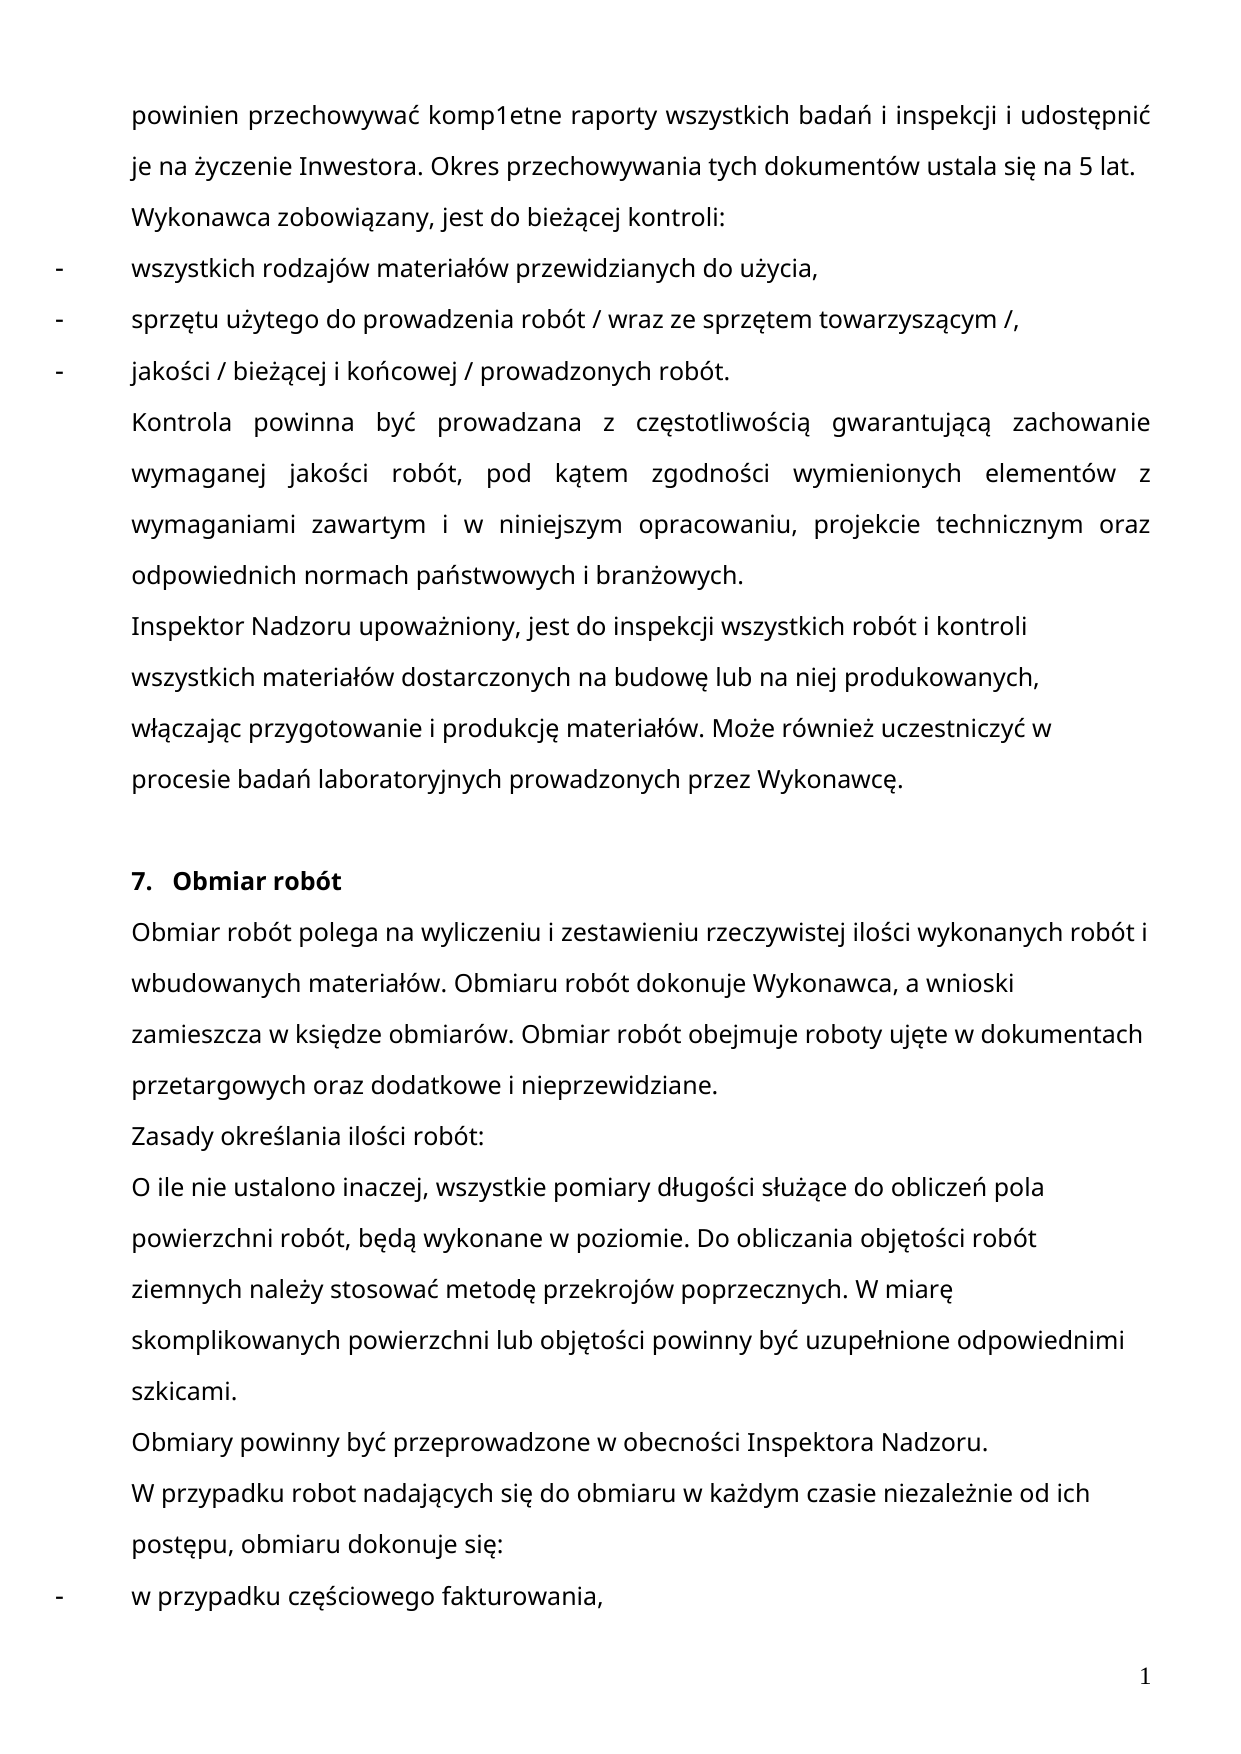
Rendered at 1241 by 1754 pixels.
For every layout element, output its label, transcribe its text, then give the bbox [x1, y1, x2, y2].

text Inspektor Nadzoru upoważniony, jest do inspekcji wszystkich robót i kontroli wszystkich materiałów dostarczonych na budowę lub na niej produkowanych, włączając przygotowanie i produkcję materiałów. Może również uczestniczyć w procesie badań laboratoryjnych prowadzonych przez Wykonawcę. [131, 608, 1152, 796]
text O ile nie ustalono inaczej, wszystkie pomiary długości służące do obliczeń pola powierzchni robót, będą wykonane w poziomie. Do obliczania objętości robót ziemnych należy stosować metodę przekrojów poprzecznych. W miarę skomplikowanych powierzchni lub objętości powinny być uzupełnione odpowiednimi szkicami. [131, 1170, 1152, 1408]
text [131, 98, 1152, 183]
list jakości / bieżącej i końcowej / prowadzonych robót. [55, 353, 1152, 387]
list sprzętu użytego do prowadzenia robót / wraz ze sprzętem towarzyszącym /, [55, 302, 1152, 336]
text W przypadku robot nadających się do obmiaru w każdym czasie niezależnie od ich postępu, obmiaru dokonuje się: [131, 1476, 1152, 1561]
list w przypadku częściowego fakturowania, [55, 1578, 1152, 1612]
text Obmiar robót polega na wyliczeniu i zestawieniu rzeczywistej ilości wykonanych robót i wbudowanych materiałów. Obmiaru robót dokonuje Wykonawca, a wnioski zamieszcza w księdze obmiarów. Obmiar robót obejmuje roboty ujęte w dokumentach przetargowych oraz dodatkowe i nieprzewidziane. [131, 914, 1152, 1102]
text Kontrola powinna być prowadzana z częstotliwością gwarantującą zachowanie wymaganej jakości robót, pod kątem zgodności wymienionych elementów z wymaganiami zawartym i w niniejszym opracowaniu, projekcie technicznym oraz odpowiednich normach państwowych i branżowych. [131, 404, 1152, 591]
list wszystkich rodzajów materiałów przewidzianych do użycia, [55, 251, 1152, 285]
text Zasady określania ilości robót: [131, 1119, 1152, 1153]
text Obmiary powinny być przeprowadzone w obecności Inspektora Nadzoru. [131, 1425, 1152, 1459]
text 7. Obmiar robót [131, 863, 1152, 898]
text Wykonawca zobowiązany, jest do bieżącej kontroli: [131, 200, 1152, 234]
